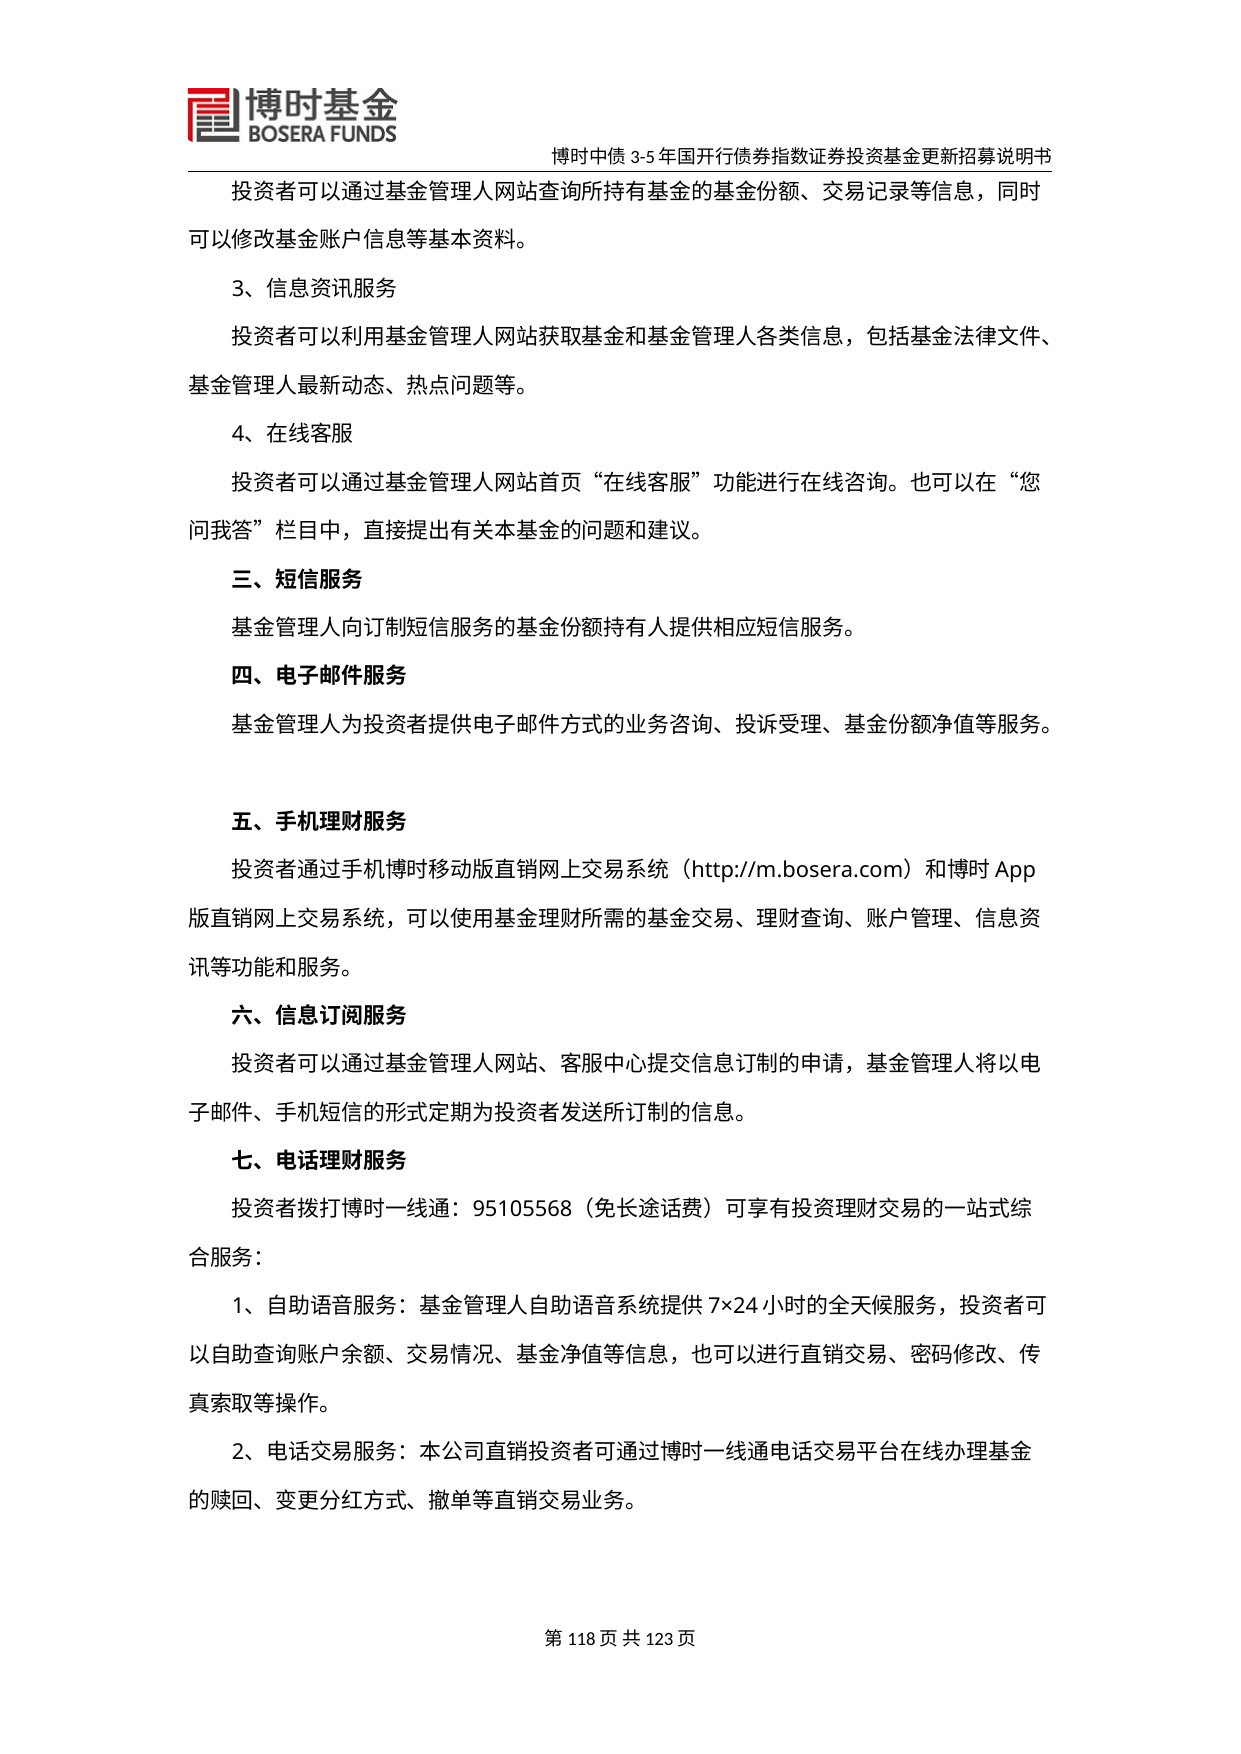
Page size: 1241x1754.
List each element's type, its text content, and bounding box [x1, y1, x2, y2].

text 投资者拨打博时一线通：95105568（免长途话费）可享有投资理财交易的一站式综合服务： [188, 1191, 1052, 1272]
text 投资者可以利用基金管理人网站获取基金和基金管理人各类信息，包括基金法律文件、基金管理人最新动态、热点问题等。 [188, 319, 1052, 400]
text 六、信息订阅服务 [188, 997, 1052, 1030]
text 四、电子邮件服务 [188, 658, 1052, 690]
text 三、短信服务 [188, 561, 1052, 594]
text 1、自助语音服务：基金管理人自助语音系统提供7×24小时的全天候服务，投资者可以自助查询账户余额、交易情况、基金净值等信息，也可以进行直销交易、密码修改、传真索取等操作。 [188, 1288, 1052, 1418]
text 投资者可以通过基金管理人网站、客服中心提交信息订制的申请，基金管理人将以电子邮件、手机短信的形式定期为投资者发送所订制的信息。 [188, 1046, 1052, 1127]
text 投资者通过手机博时移动版直销网上交易系统（http://m.bosera.com）和博时App版直销网上交易系统，可以使用基金理财所需的基金交易、理财查询、账户管理、信息资讯等功能和服务。 [188, 852, 1052, 982]
text 五、手机理财服务 [188, 803, 1052, 836]
text 基金管理人为投资者提供电子邮件方式的业务咨询、投诉受理、基金份额净值等服务。 [188, 706, 1052, 787]
text 投资者可以通过基金管理人网站查询所持有基金的基金份额、交易记录等信息，同时可以修改基金账户信息等基本资料。 [188, 173, 1052, 254]
text 2、电话交易服务：本公司直销投资者可通过博时一线通电话交易平台在线办理基金的赎回、变更分红方式、撤单等直销交易业务。 [188, 1434, 1052, 1515]
picture [187, 88, 398, 142]
text 4、在线客服 [188, 416, 1052, 448]
text 投资者可以通过基金管理人网站首页“在线客服”功能进行在线咨询。也可以在“您问我答”栏目中，直接提出有关本基金的问题和建议。 [188, 464, 1052, 545]
text 3、信息资讯服务 [188, 270, 1052, 303]
text 七、电话理财服务 [188, 1143, 1052, 1175]
text 基金管理人向订制短信服务的基金份额持有人提供相应短信服务。 [188, 609, 1052, 642]
